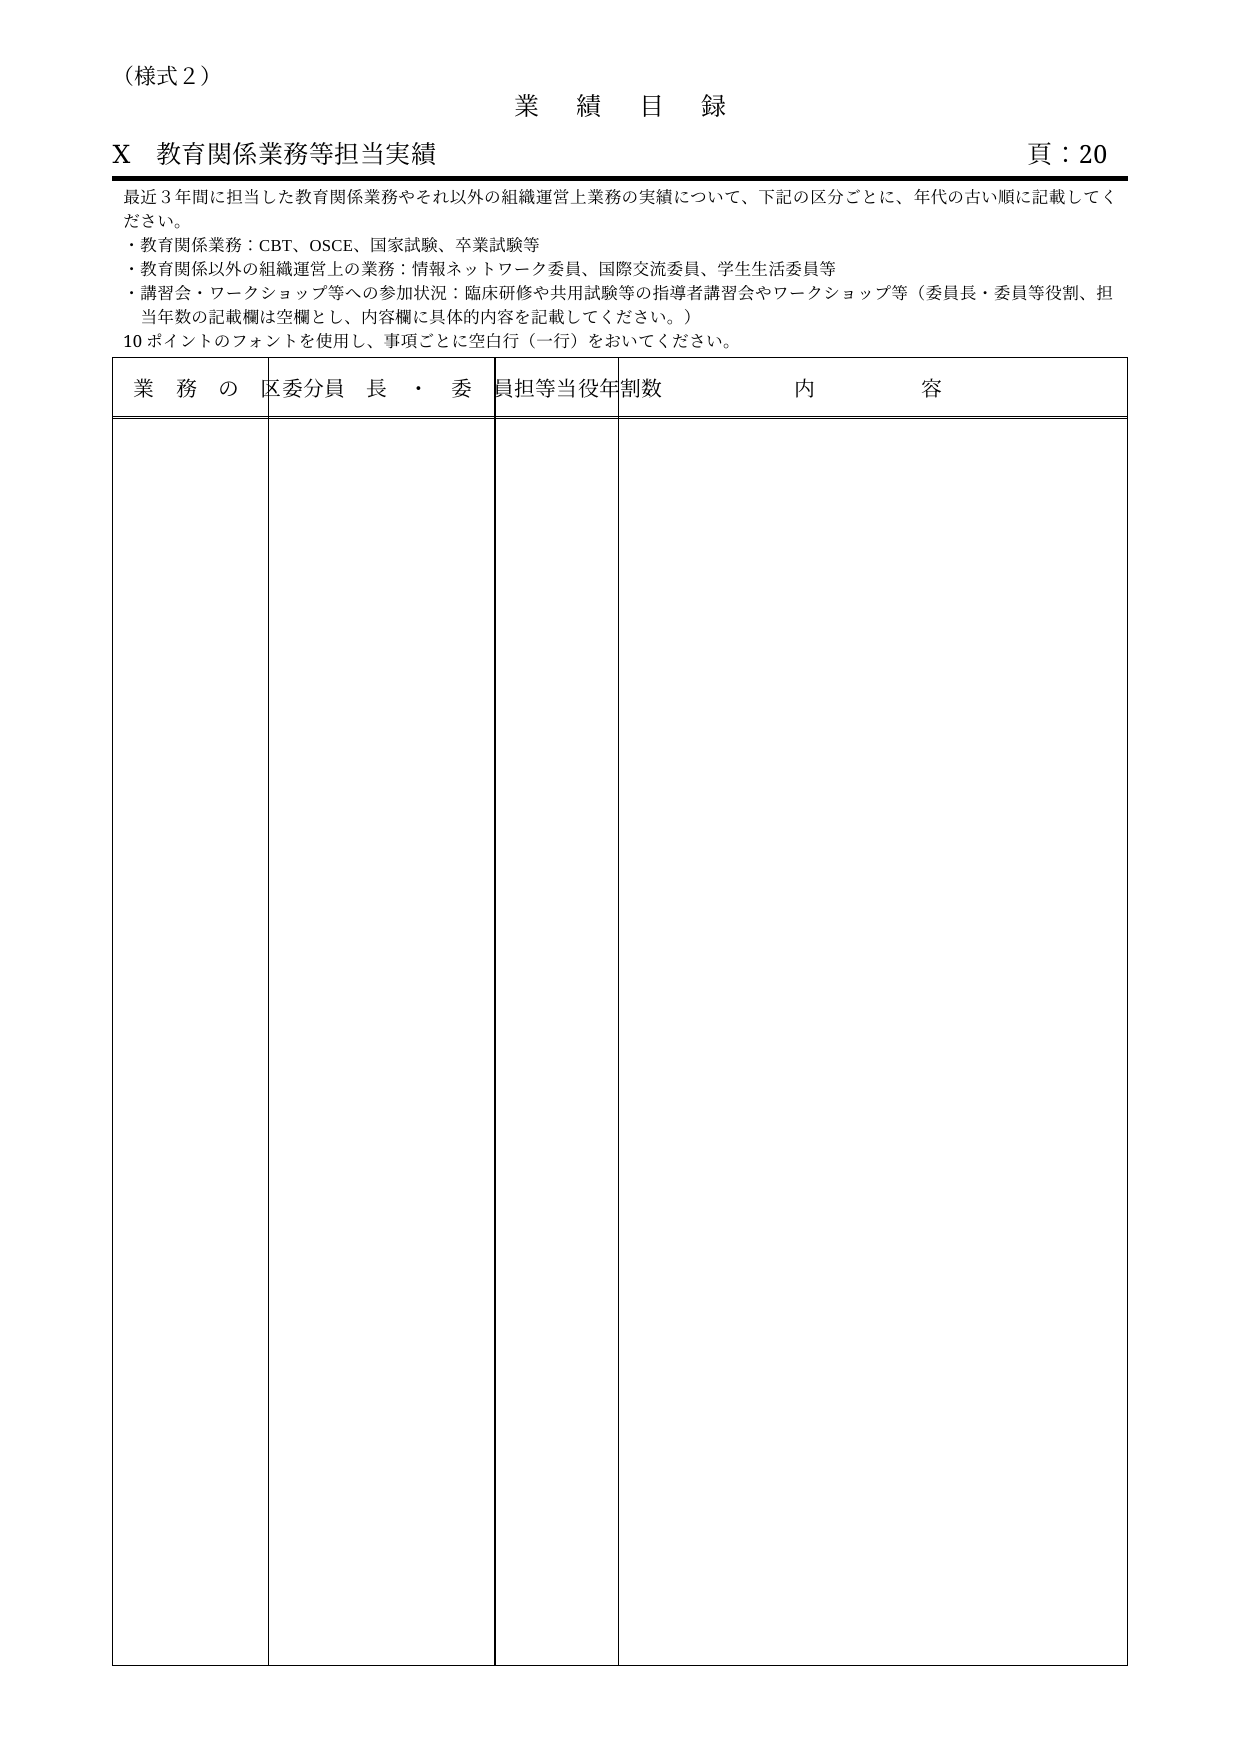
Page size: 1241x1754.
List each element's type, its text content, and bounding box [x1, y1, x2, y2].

table_cell [113, 419, 268, 1665]
table_cell [496, 419, 618, 1665]
table_header 委員長・委員等役割 [269, 358, 494, 416]
table_cell [269, 419, 494, 1665]
table_header 業務の区分 [113, 358, 268, 416]
table_cell [619, 419, 1127, 1665]
table_header 担当年数 [496, 358, 618, 416]
table_header 内 容 [619, 358, 1127, 416]
